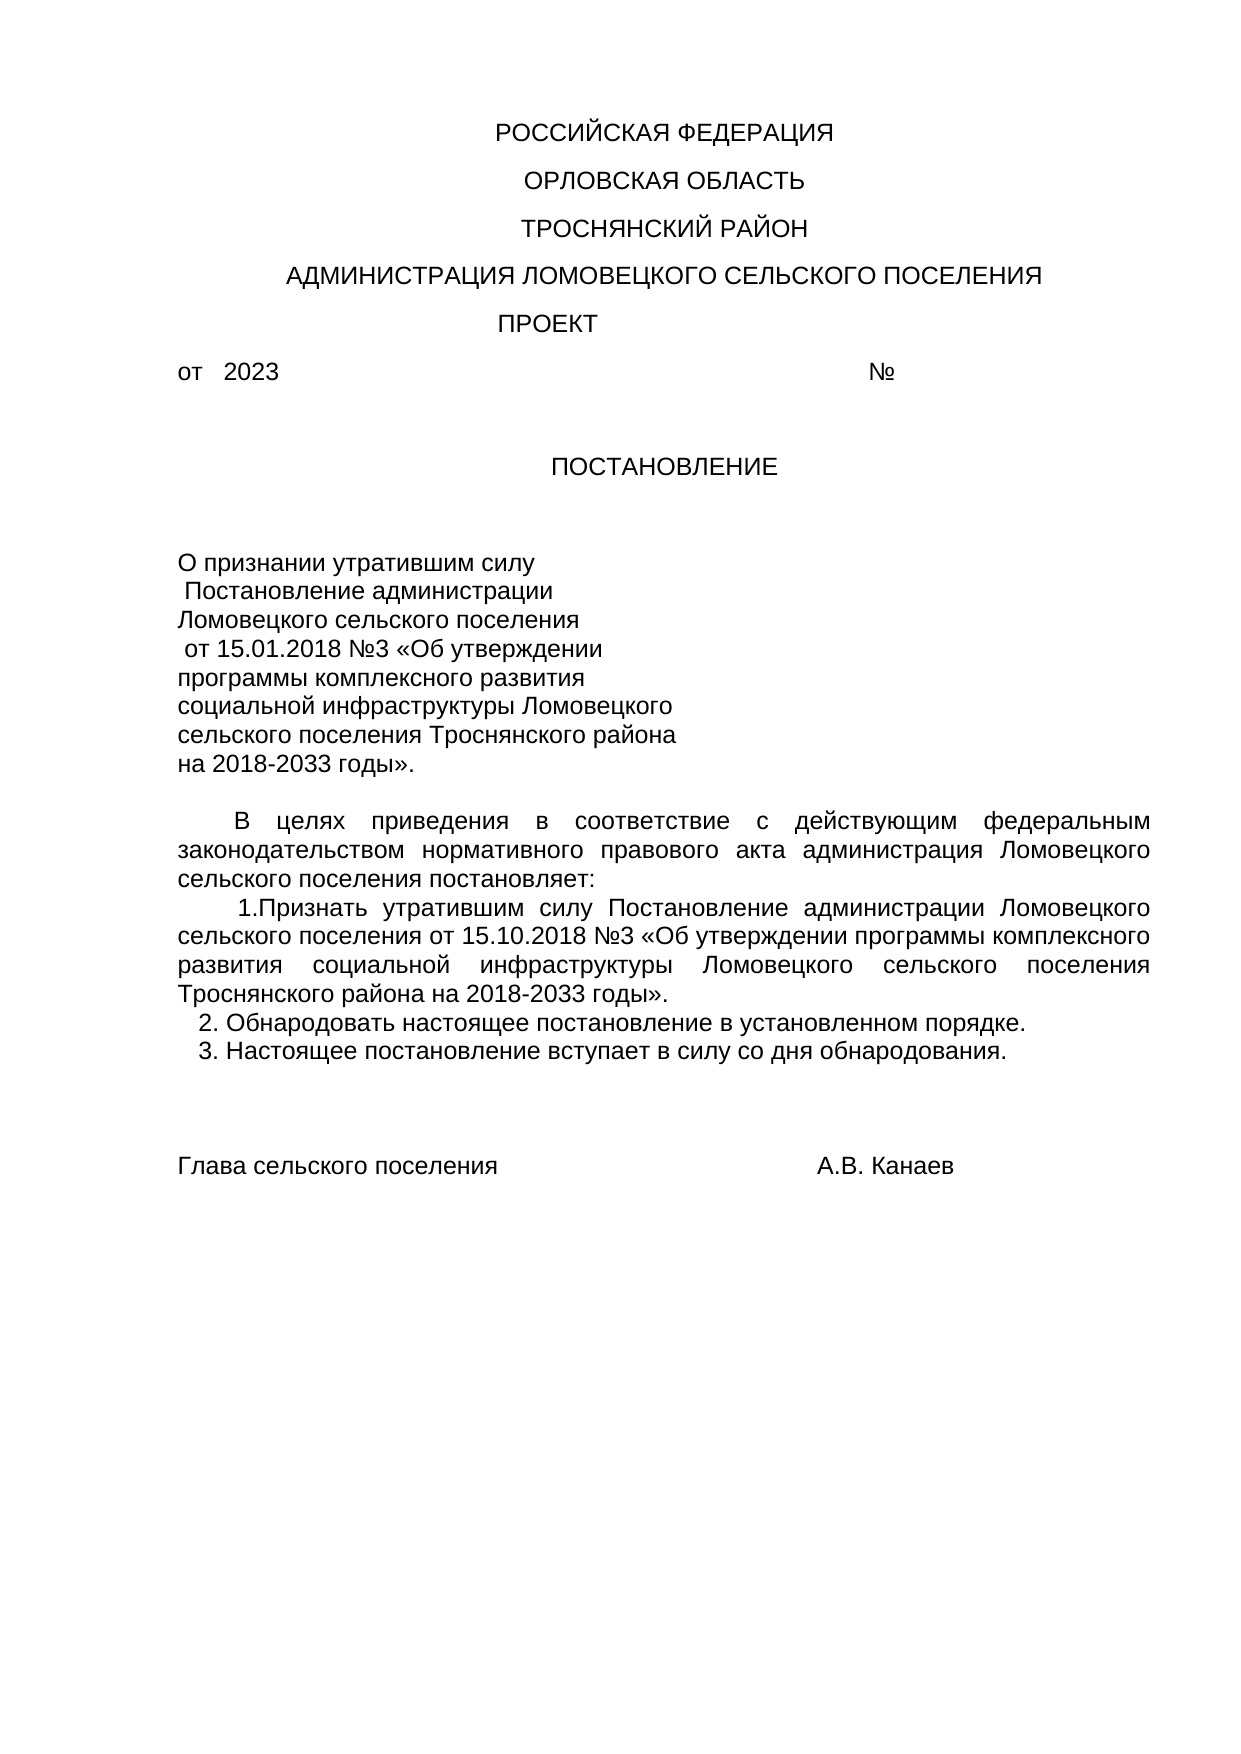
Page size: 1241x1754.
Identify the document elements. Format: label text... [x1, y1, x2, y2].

title 1.Признать утратившим силу Постановление администрации Ломовецкого сельского поселения от 15.10.2018 №3 «Об утверждении программы комплексного развития социальной инфраструктуры Ломовецкого сельского поселения Троснянского района на 2018-2033 годы». [177, 892, 1152, 1007]
text АДМИНИСТРАЦИЯ ЛОМОВЕЦКОГО СЕЛЬСКОГО ПОСЕЛЕНИЯ [177, 261, 1152, 290]
text ТРОСНЯНСКИЙ РАЙОН [177, 213, 1152, 242]
title Постановление администрации [177, 576, 1152, 605]
title О признании утратившим силу [177, 547, 1152, 576]
title на 2018-2033 годы». [177, 749, 1152, 777]
text РОССИЙСКАЯ ФЕДЕРАЦИЯ [177, 118, 1152, 147]
text Глава сельского поселения А.В. Канаев [177, 1151, 1152, 1180]
text ПОСТАНОВЛЕНИЕ [177, 452, 1152, 481]
title Ломовецкого сельского поселения [177, 605, 1152, 634]
title от 15.01.2018 №3 «Об утверждении [177, 634, 1152, 662]
title сельского поселения Троснянского района [177, 720, 1152, 749]
title социальной инфраструктуры Ломовецкого [177, 691, 1152, 720]
text от 2023 № [177, 357, 1152, 385]
text В целях приведения в соответствие с действующим федеральным законодательством нормативного правового акта администрация Ломовецкого сельского поселения постановляет: [177, 806, 1152, 892]
title 2. Обнародовать настоящее постановление в установленном порядке. [177, 1007, 1152, 1036]
text 3. Настоящее постановление вступает в силу со дня обнародования. [177, 1036, 1152, 1065]
text ПРОЕКТ [177, 309, 1152, 338]
title программы комплексного развития [177, 662, 1152, 691]
text ОРЛОВСКАЯ ОБЛАСТЬ [177, 166, 1152, 194]
